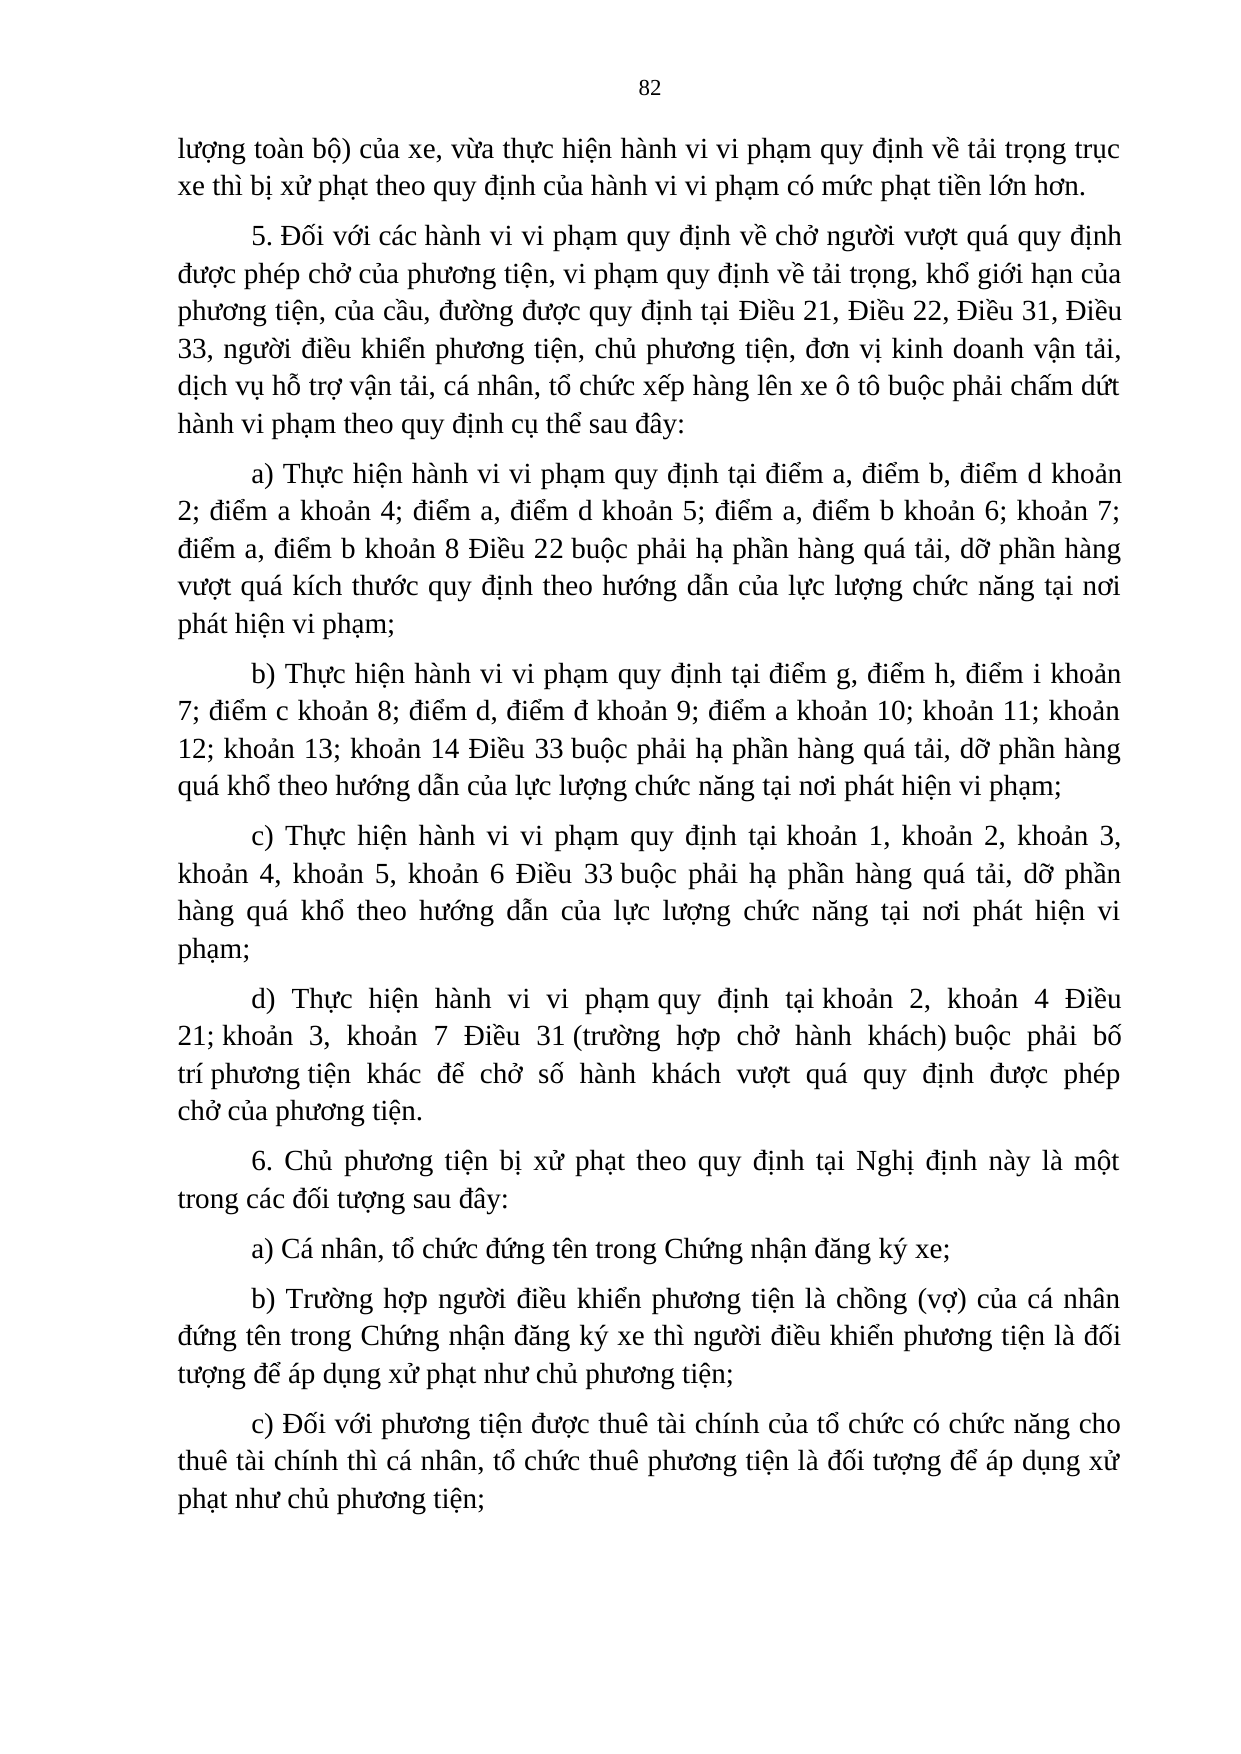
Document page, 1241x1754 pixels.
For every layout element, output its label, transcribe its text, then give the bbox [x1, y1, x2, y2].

text c) Đối với phương tiện được thuê tài chính của tổ chức có chức năng cho thuê tài chính thì cá nhân, tổ chức thuê phương tiện là đối tượng để áp dụng xử phạt như chủ phương tiện; [177, 1403, 1122, 1516]
text 5. Đối với các hành vi vi phạm quy định về chở người vượt quá quy định được phép chở của phương tiện, vi phạm quy định về tải trọng, khổ giới hạn của phương tiện, của cầu, đường được quy định tại Điều 21, Điều 22, Điều 31, Điều 33, người điều khiển phương tiện, chủ phương tiện, đơn vị kinh doanh vận tải, dịch vụ hỗ trợ vận tải, cá nhân, tổ chức xếp hàng lên xe ô tô buộc phải chấm dứt hành vi phạm theo quy định cụ thể sau đây: [177, 216, 1122, 441]
text d) Thực hiện hành vi vi phạm quy định tại khoản 2, khoản 4 Điều 21; khoản 3, khoản 7 Điều 31 (trường hợp chở hành khách) buộc phải bố trí phương tiện khác để chở số hành khách vượt quá quy định được phép chở của phương tiện. [177, 978, 1122, 1128]
text 6. Chủ phương tiện bị xử phạt theo quy định tại Nghị định này là một trong các đối tượng sau đây: [177, 1141, 1122, 1216]
text b) Trường hợp người điều khiển phương tiện là chồng (vợ) của cá nhân đứng tên trong Chứng nhận đăng ký xe thì người điều khiển phương tiện là đối tượng để áp dụng xử phạt như chủ phương tiện; [177, 1278, 1122, 1391]
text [177, 128, 1122, 203]
text a) Cá nhân, tổ chức đứng tên trong Chứng nhận đăng ký xe; [177, 1228, 1122, 1266]
text b) Thực hiện hành vi vi phạm quy định tại điểm g, điểm h, điểm i khoản 7; điểm c khoản 8; điểm d, điểm đ khoản 9; điểm a khoản 10; khoản 11; khoản 12; khoản 13; khoản 14 Điều 33 buộc phải hạ phần hàng quá tải, dỡ phần hàng quá khổ theo hướng dẫn của lực lượng chức năng tại nơi phát hiện vi phạm; [177, 653, 1122, 803]
text a) Thực hiện hành vi vi phạm quy định tại điểm a, điểm b, điểm d khoản 2; điểm a khoản 4; điểm a, điểm d khoản 5; điểm a, điểm b khoản 6; khoản 7; điểm a, điểm b khoản 8 Điều 22 buộc phải hạ phần hàng quá tải, dỡ phần hàng vượt quá kích thước quy định theo hướng dẫn của lực lượng chức năng tại nơi phát hiện vi phạm; [177, 453, 1122, 641]
text c) Thực hiện hành vi vi phạm quy định tại khoản 1, khoản 2, khoản 3, khoản 4, khoản 5, khoản 6 Điều 33 buộc phải hạ phần hàng quá tải, dỡ phần hàng quá khổ theo hướng dẫn của lực lượng chức năng tại nơi phát hiện vi phạm; [177, 816, 1122, 966]
